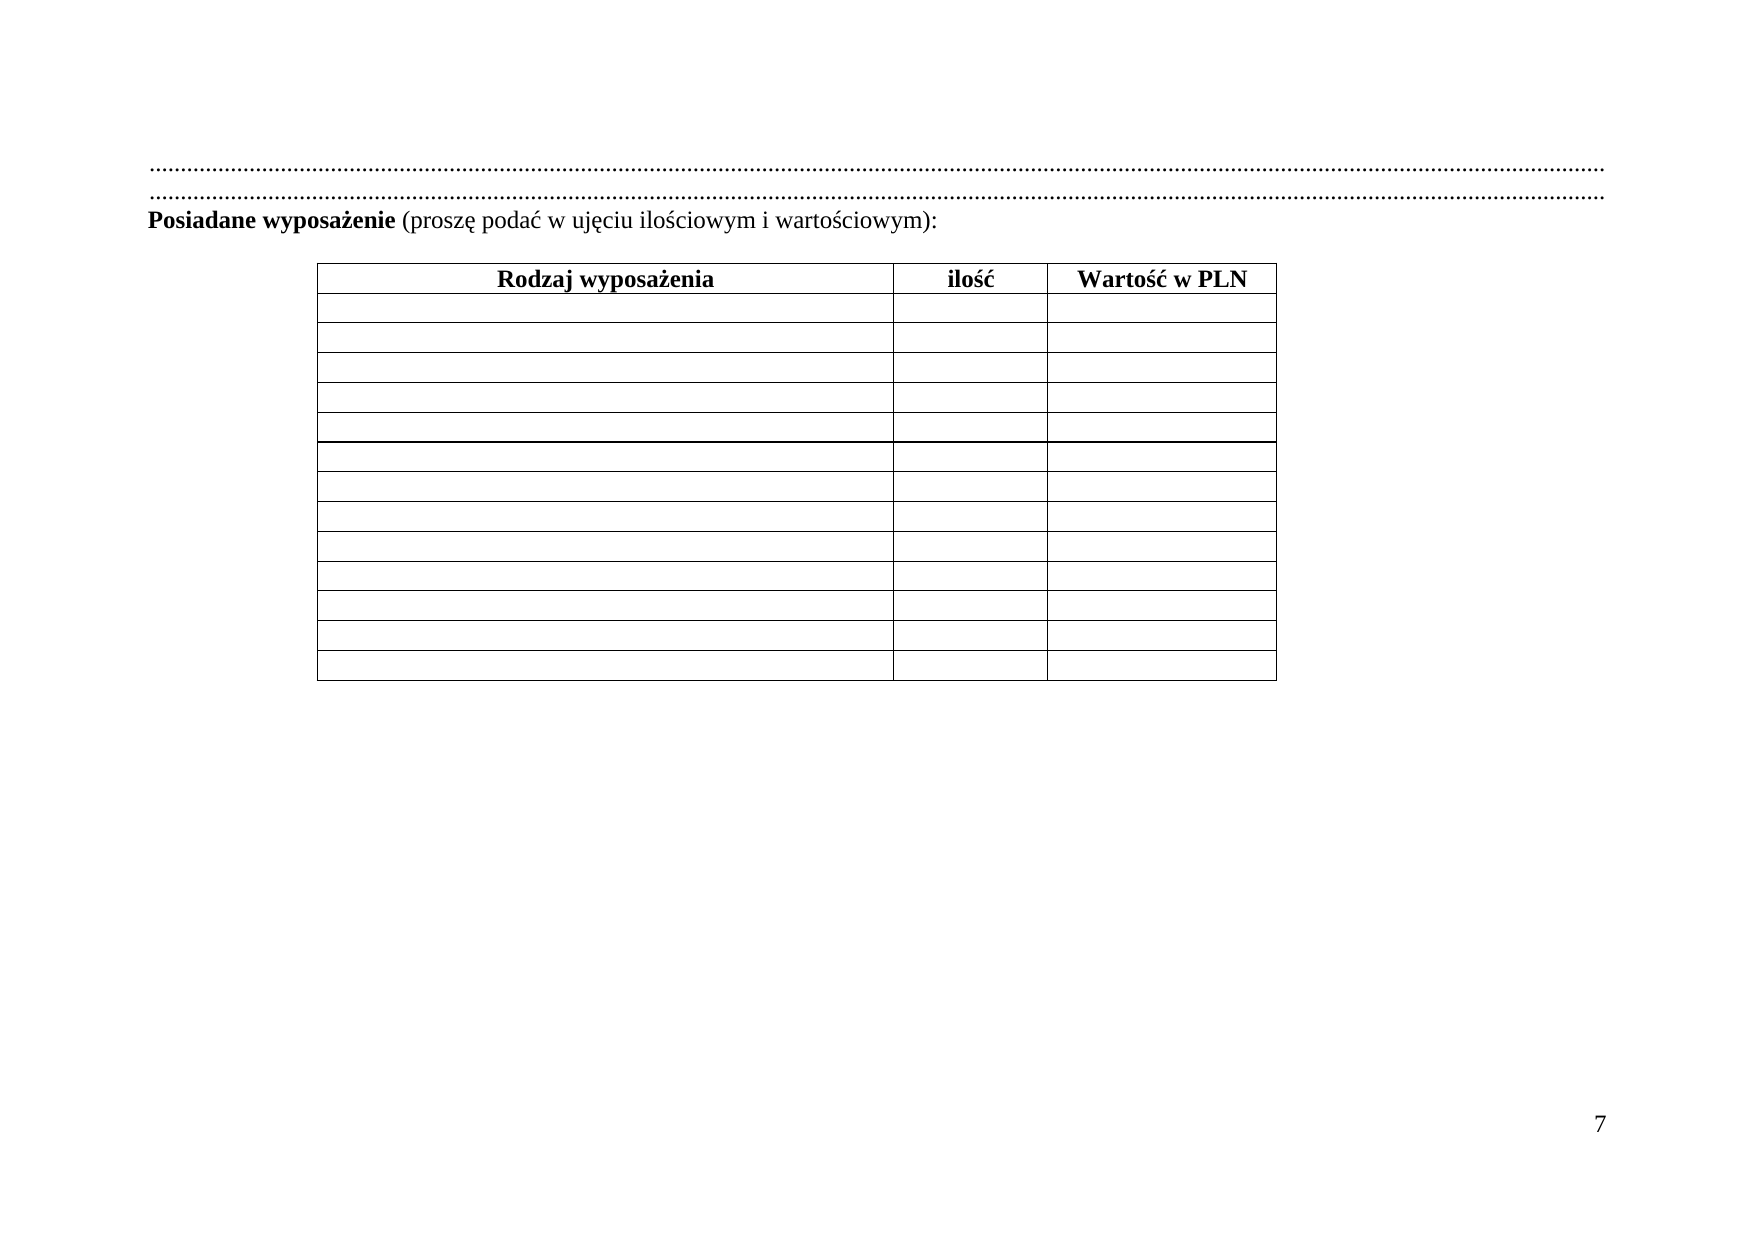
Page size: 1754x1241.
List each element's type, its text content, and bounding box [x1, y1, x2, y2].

table_cell [318, 323, 893, 352]
table_cell [1048, 651, 1276, 680]
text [148, 148, 1606, 205]
table_cell [318, 472, 893, 501]
table_cell [318, 562, 893, 590]
text Posiadane wyposażenie (proszę podać w ujęciu ilościowym i wartościowym): [148, 205, 1606, 234]
table_cell [1048, 532, 1276, 561]
table_cell [894, 562, 1047, 590]
table_header Rodzaj wyposażenia [318, 264, 893, 292]
table_cell [894, 443, 1047, 471]
table_cell [318, 413, 893, 441]
table_cell [894, 383, 1047, 412]
table_cell [894, 353, 1047, 382]
table_cell [318, 353, 893, 382]
table_cell [894, 472, 1047, 501]
table_cell [318, 591, 893, 620]
table_cell [894, 591, 1047, 620]
table_cell [894, 294, 1047, 322]
table_cell [318, 502, 893, 531]
table_cell [1048, 443, 1276, 471]
table_cell [318, 532, 893, 561]
table_cell [318, 651, 893, 680]
table_cell [1048, 502, 1276, 531]
table_cell [318, 294, 893, 322]
table_cell [1048, 323, 1276, 352]
table_cell [1048, 383, 1276, 412]
table_header ilość [894, 264, 1047, 292]
table_cell [894, 621, 1047, 650]
table_cell [1048, 413, 1276, 441]
table_cell [1048, 353, 1276, 382]
table_cell [894, 532, 1047, 561]
table_header Wartość w PLN [1048, 264, 1276, 292]
table_cell [1048, 591, 1276, 620]
table_cell [894, 413, 1047, 441]
table_cell [318, 383, 893, 412]
table_cell [1048, 472, 1276, 501]
table_cell [1048, 294, 1276, 322]
table_cell [894, 502, 1047, 531]
table_cell [318, 621, 893, 650]
table_cell [1048, 621, 1276, 650]
table_cell [1048, 562, 1276, 590]
table_cell [894, 651, 1047, 680]
table_cell [894, 323, 1047, 352]
table_cell [318, 443, 893, 471]
